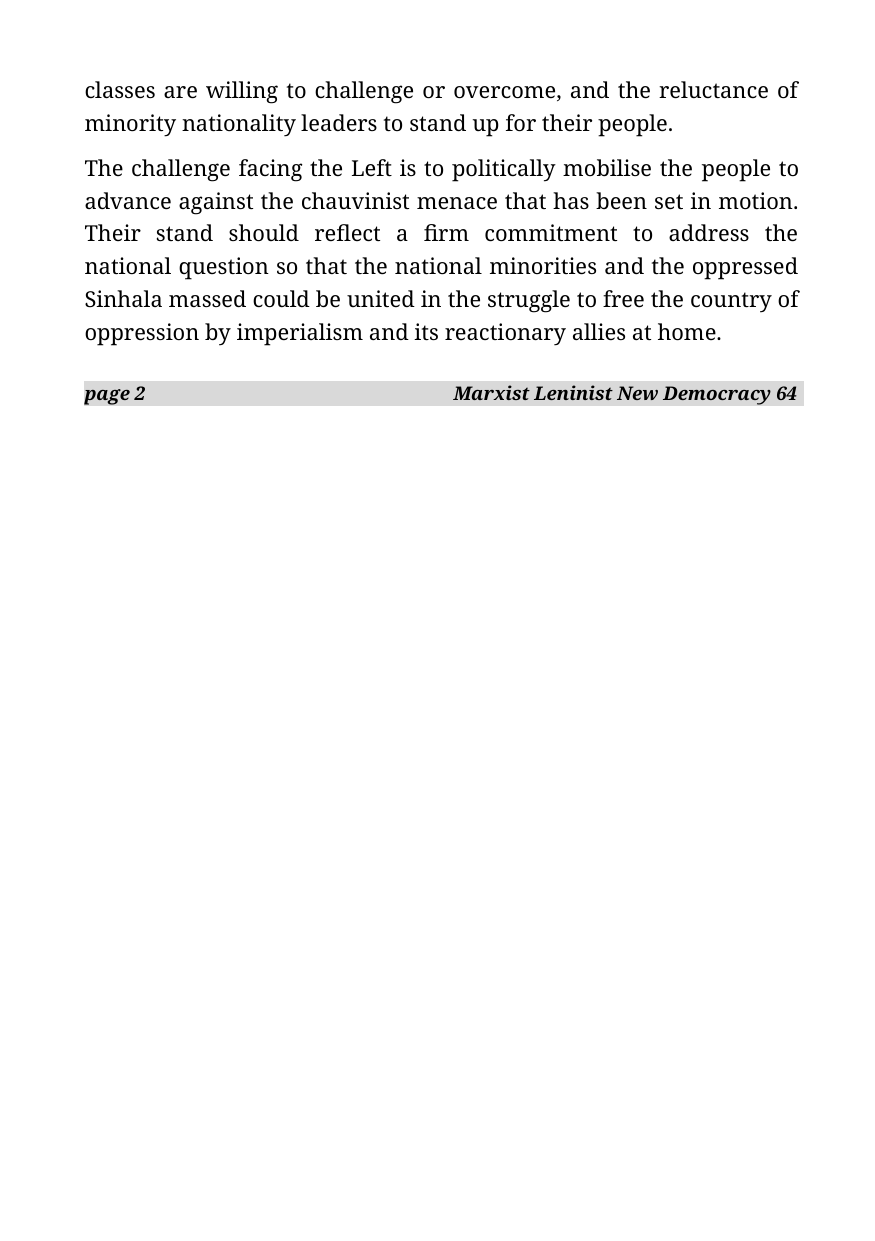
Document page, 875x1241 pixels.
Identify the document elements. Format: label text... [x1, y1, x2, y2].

text The challenge facing the Left is to politically mobilise the people to advance against the chauvinist menace that has been set in motion. Their stand should reflect a firm commitment to address the national question so that the national minorities and the oppressed Sinhala massed could be united in the struggle to free the country of oppression by imperialism and its reactionary allies at home. [84, 153, 799, 346]
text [84, 75, 799, 137]
